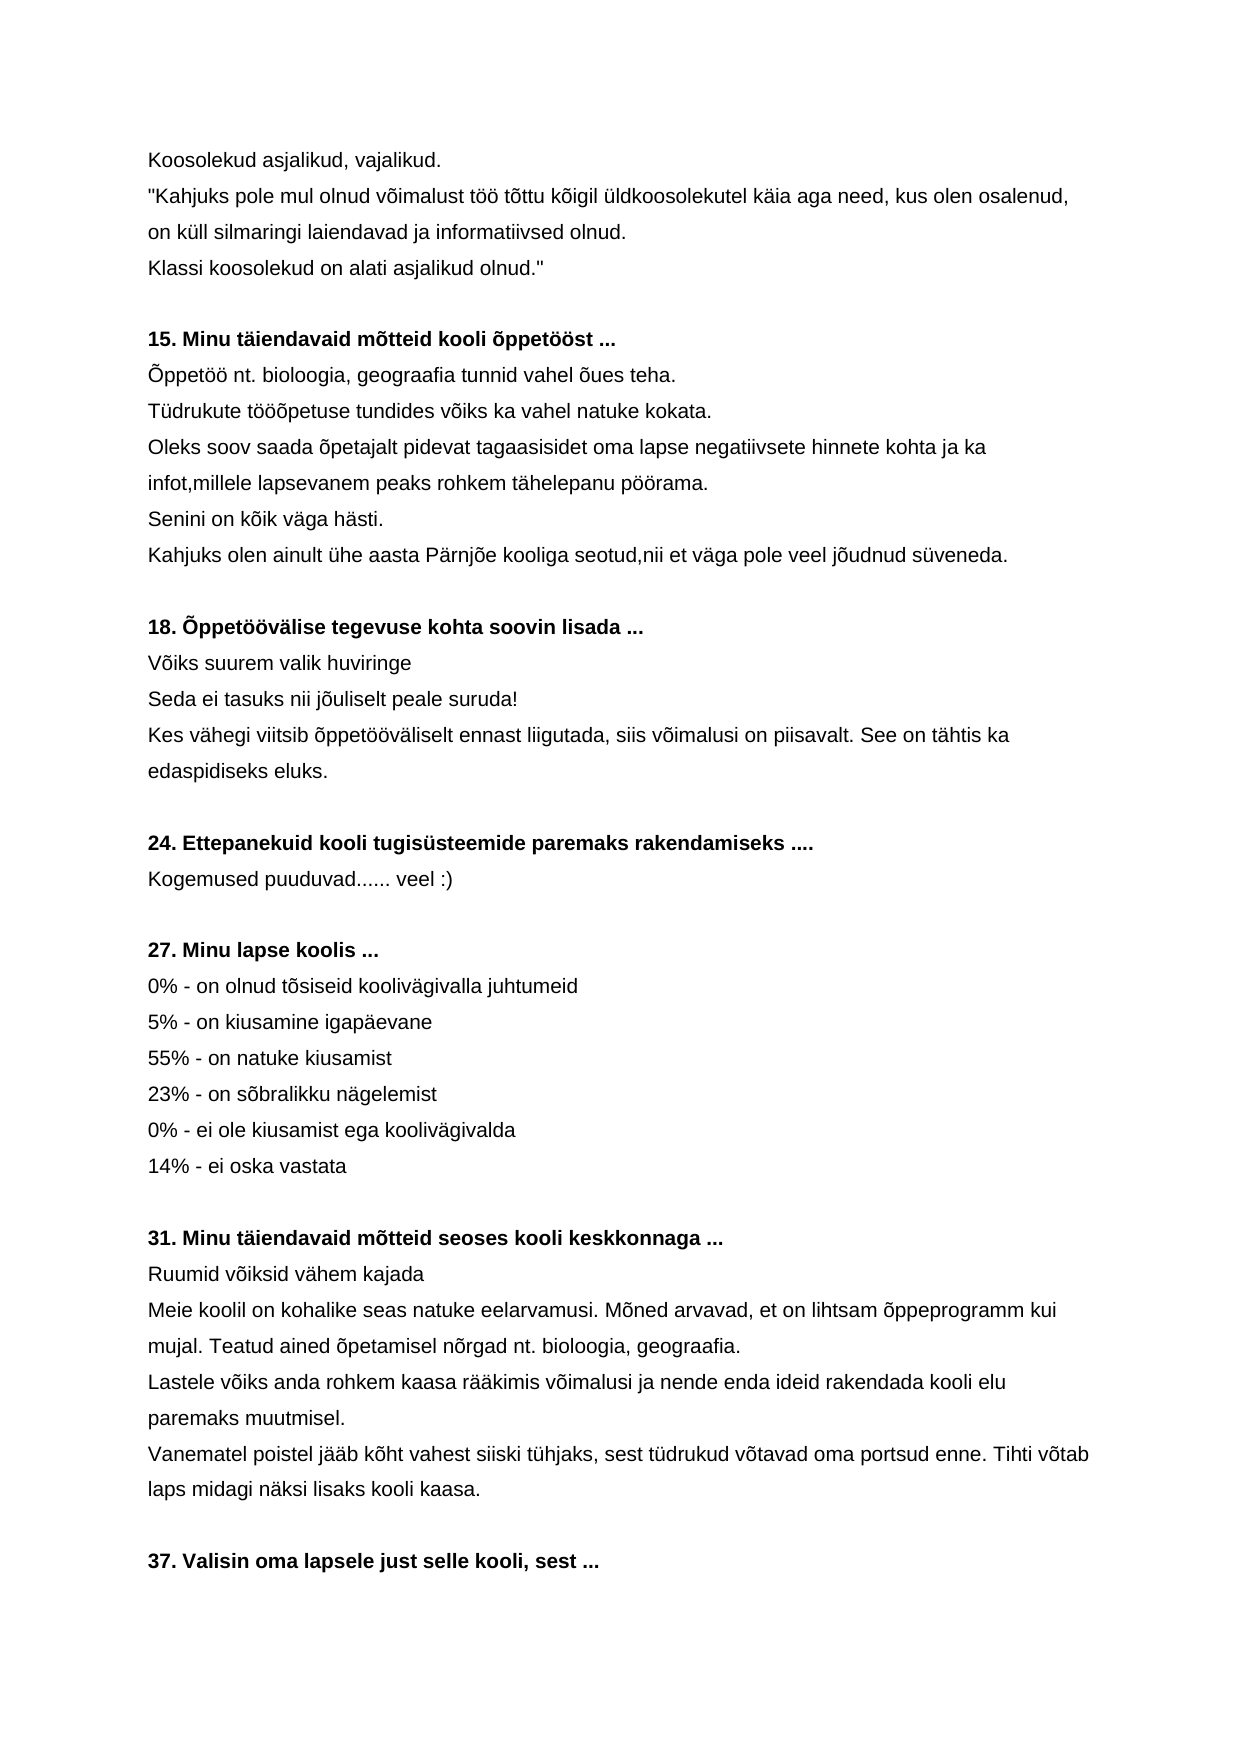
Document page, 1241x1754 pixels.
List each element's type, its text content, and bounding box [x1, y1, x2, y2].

text Tüdrukute tööõpetuse tundides võiks ka vahel natuke kokata. [148, 399, 1093, 423]
text 5% - on kiusamine igapäevane [148, 1010, 1093, 1034]
text 18. Õppetöövälise tegevuse kohta soovin lisada ... [148, 615, 1093, 639]
text Oleks soov saada õpetajalt pidevat tagaasisidet oma lapse negatiivsete hinnete kohta ja ka infot,millele lapsevanem peaks rohkem tähelepanu pöörama. [148, 435, 1093, 495]
text Õppetöö nt. bioloogia, geograafia tunnid vahel õues teha. [148, 363, 1093, 387]
text Võiks suurem valik huviringe [148, 651, 1093, 675]
text Klassi koosolekud on alati asjalikud olnud." [148, 255, 1093, 279]
text Koosolekud asjalikud, vajalikud. [148, 148, 1093, 172]
text 23% - on sõbralikku nägelemist [148, 1082, 1093, 1106]
text Vanematel poistel jääb kõht vahest siiski tühjaks, sest tüdrukud võtavad oma portsud enne. Tihti võtab laps midagi näksi lisaks kooli kaasa. [148, 1441, 1093, 1501]
text Ruumid võiksid vähem kajada [148, 1262, 1093, 1286]
text Senini on kõik väga hästi. [148, 507, 1093, 531]
text 55% - on natuke kiusamist [148, 1046, 1093, 1070]
text "Kahjuks pole mul olnud võimalust töö tõttu kõigil üldkoosolekutel käia aga need, kus olen osalenud, on küll silmaringi laiendavad ja informatiivsed olnud. [148, 183, 1093, 243]
text 24. Ettepanekuid kooli tugisüsteemide paremaks rakendamiseks .... [148, 830, 1093, 854]
text Kahjuks olen ainult ühe aasta Pärnjõe kooliga seotud,nii et väga pole veel jõudnud süveneda. [148, 543, 1093, 567]
text 37. Valisin oma lapsele just selle kooli, sest ... [148, 1549, 1093, 1573]
text 14% - ei oska vastata [148, 1154, 1093, 1178]
text 27. Minu lapse koolis ... [148, 938, 1093, 962]
text Kes vähegi viitsib õppetööväliselt ennast liigutada, siis võimalusi on piisavalt. See on tähtis ka edaspidiseks eluks. [148, 723, 1093, 782]
text Lastele võiks anda rohkem kaasa rääkimis võimalusi ja nende enda ideid rakendada kooli elu paremaks muutmisel. [148, 1369, 1093, 1429]
text Meie koolil on kohalike seas natuke eelarvamusi. Mõned arvavad, et on lihtsam õppeprogramm kui mujal. Teatud ained õpetamisel nõrgad nt. bioloogia, geograafia. [148, 1298, 1093, 1357]
text Seda ei tasuks nii jõuliselt peale suruda! [148, 687, 1093, 711]
text 31. Minu täiendavaid mõtteid seoses kooli keskkonnaga ... [148, 1226, 1093, 1250]
text Kogemused puuduvad...... veel :) [148, 866, 1093, 890]
text 15. Minu täiendavaid mõtteid kooli õppetööst ... [148, 327, 1093, 351]
text 0% - ei ole kiusamist ega koolivägivalda [148, 1118, 1093, 1142]
text 0% - on olnud tõsiseid koolivägivalla juhtumeid [148, 974, 1093, 998]
